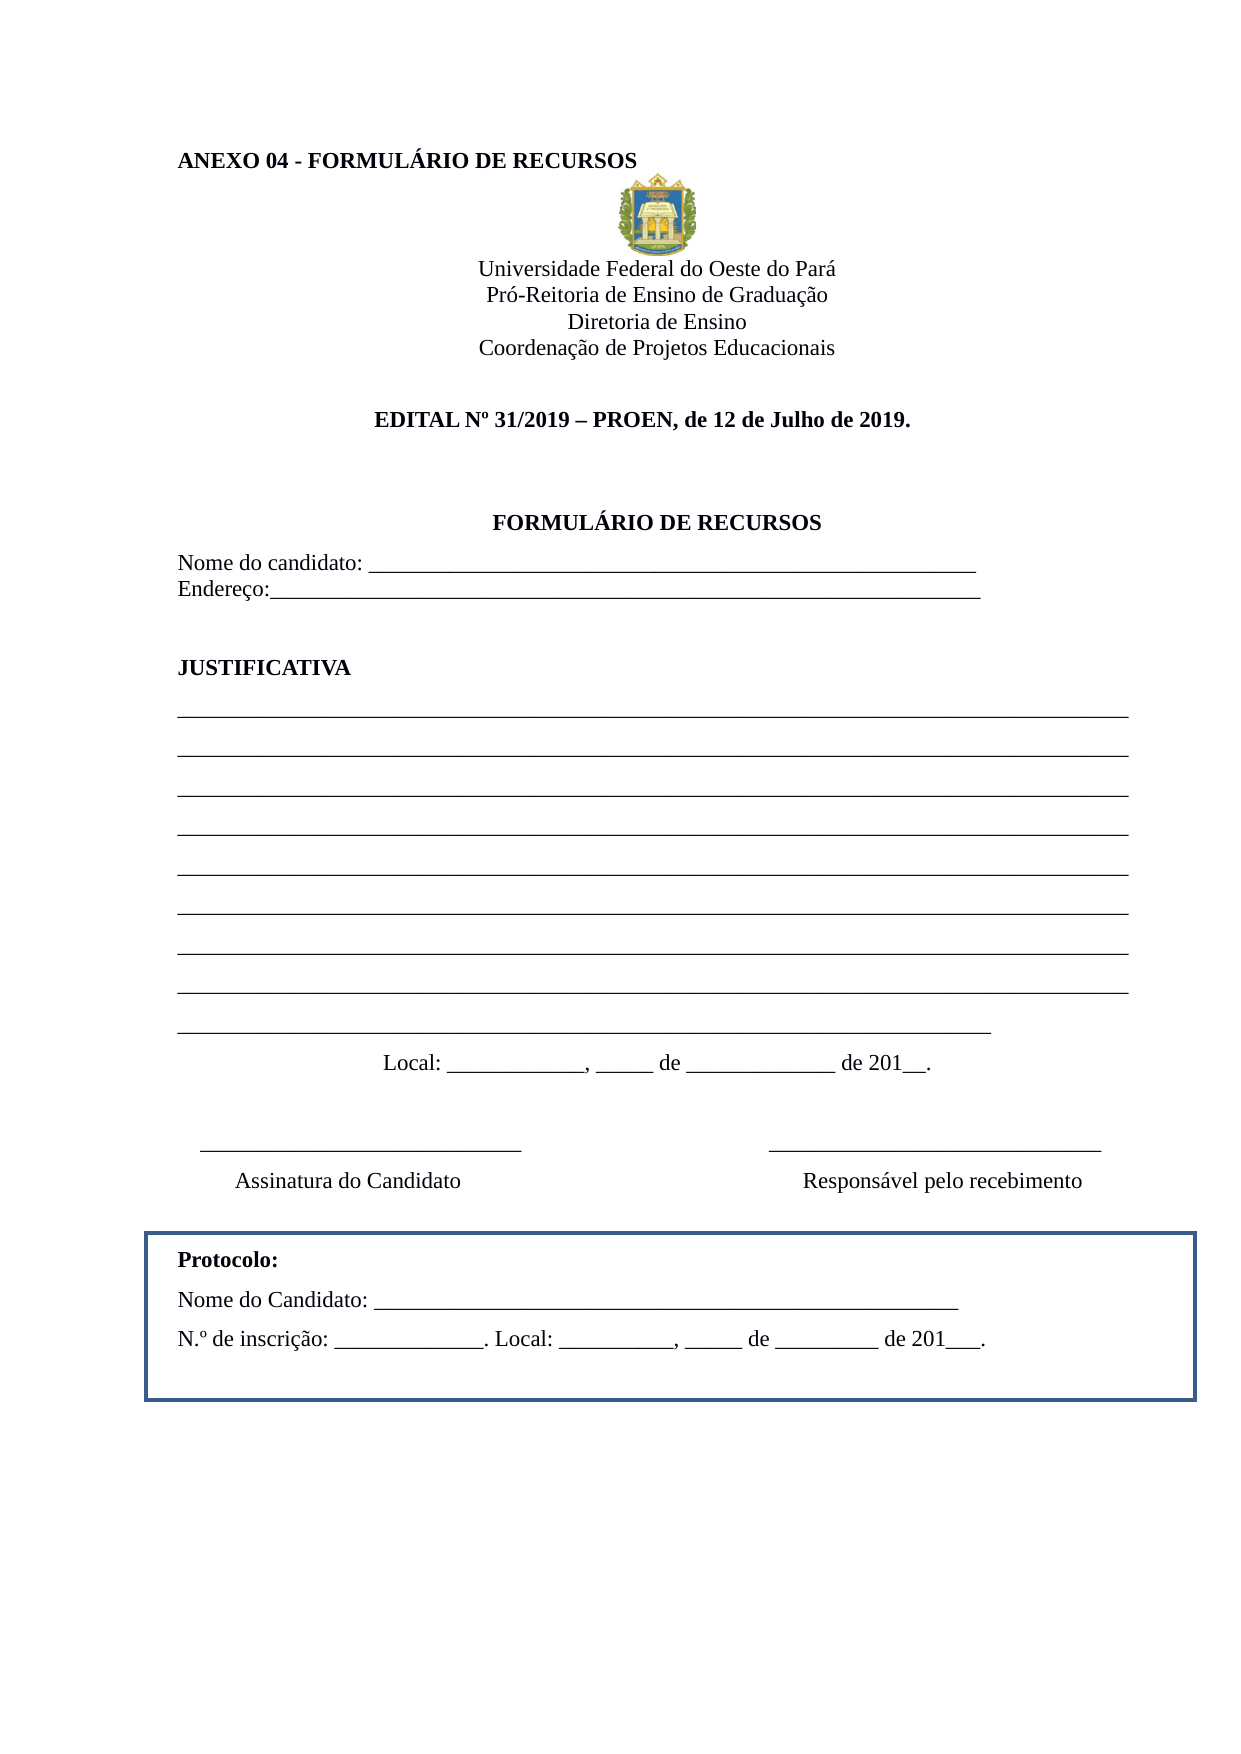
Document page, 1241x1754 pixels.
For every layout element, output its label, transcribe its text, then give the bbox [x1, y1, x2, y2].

text FORMULÁRIO DE RECURSOS [177, 509, 1137, 536]
text N.º de inscrição: _____________. Local: __________, _____ de _________ de 201___. [177, 1325, 1137, 1352]
text Local: ____________, _____ de _____________ de 201__. [177, 1049, 1137, 1075]
text Coordenação de Projetos Educacionais [177, 334, 1137, 361]
text Assinatura do Candidato Responsável pelo recebimento [177, 1167, 1137, 1194]
text Universidade Federal do Oeste do Pará [177, 255, 1137, 282]
text Nome do candidato: _____________________________________________________ [177, 549, 1137, 575]
text ANEXO 04 - FORMULÁRIO DE RECURSOS [177, 148, 1137, 174]
text Pró-Reitoria de Ensino de Graduação [177, 282, 1137, 308]
text Nome do Candidato: ___________________________________________________ [177, 1286, 1137, 1312]
picture [618, 173, 697, 256]
text JUSTIFICATIVA [177, 654, 1137, 681]
text Endereço:______________________________________________________________ [177, 575, 1137, 602]
text Diretoria de Ensino [177, 308, 1137, 334]
text ____________________________ _____________________________ [177, 1128, 1137, 1154]
text _______________________________________________________________________________________________________________________________________________________________________________________________________________________________________________________________________________________________________________________________________________________________________________________________________________________________________________________________________________________________________________________________________________________________________________________________________________________________________________________________________________________________________________________________________________________________ [177, 694, 1137, 1036]
text EDITAL Nº 31/2019 – PROEN, de 12 de Julho de 2019. [177, 406, 1108, 432]
text Protocolo: [177, 1246, 1137, 1273]
